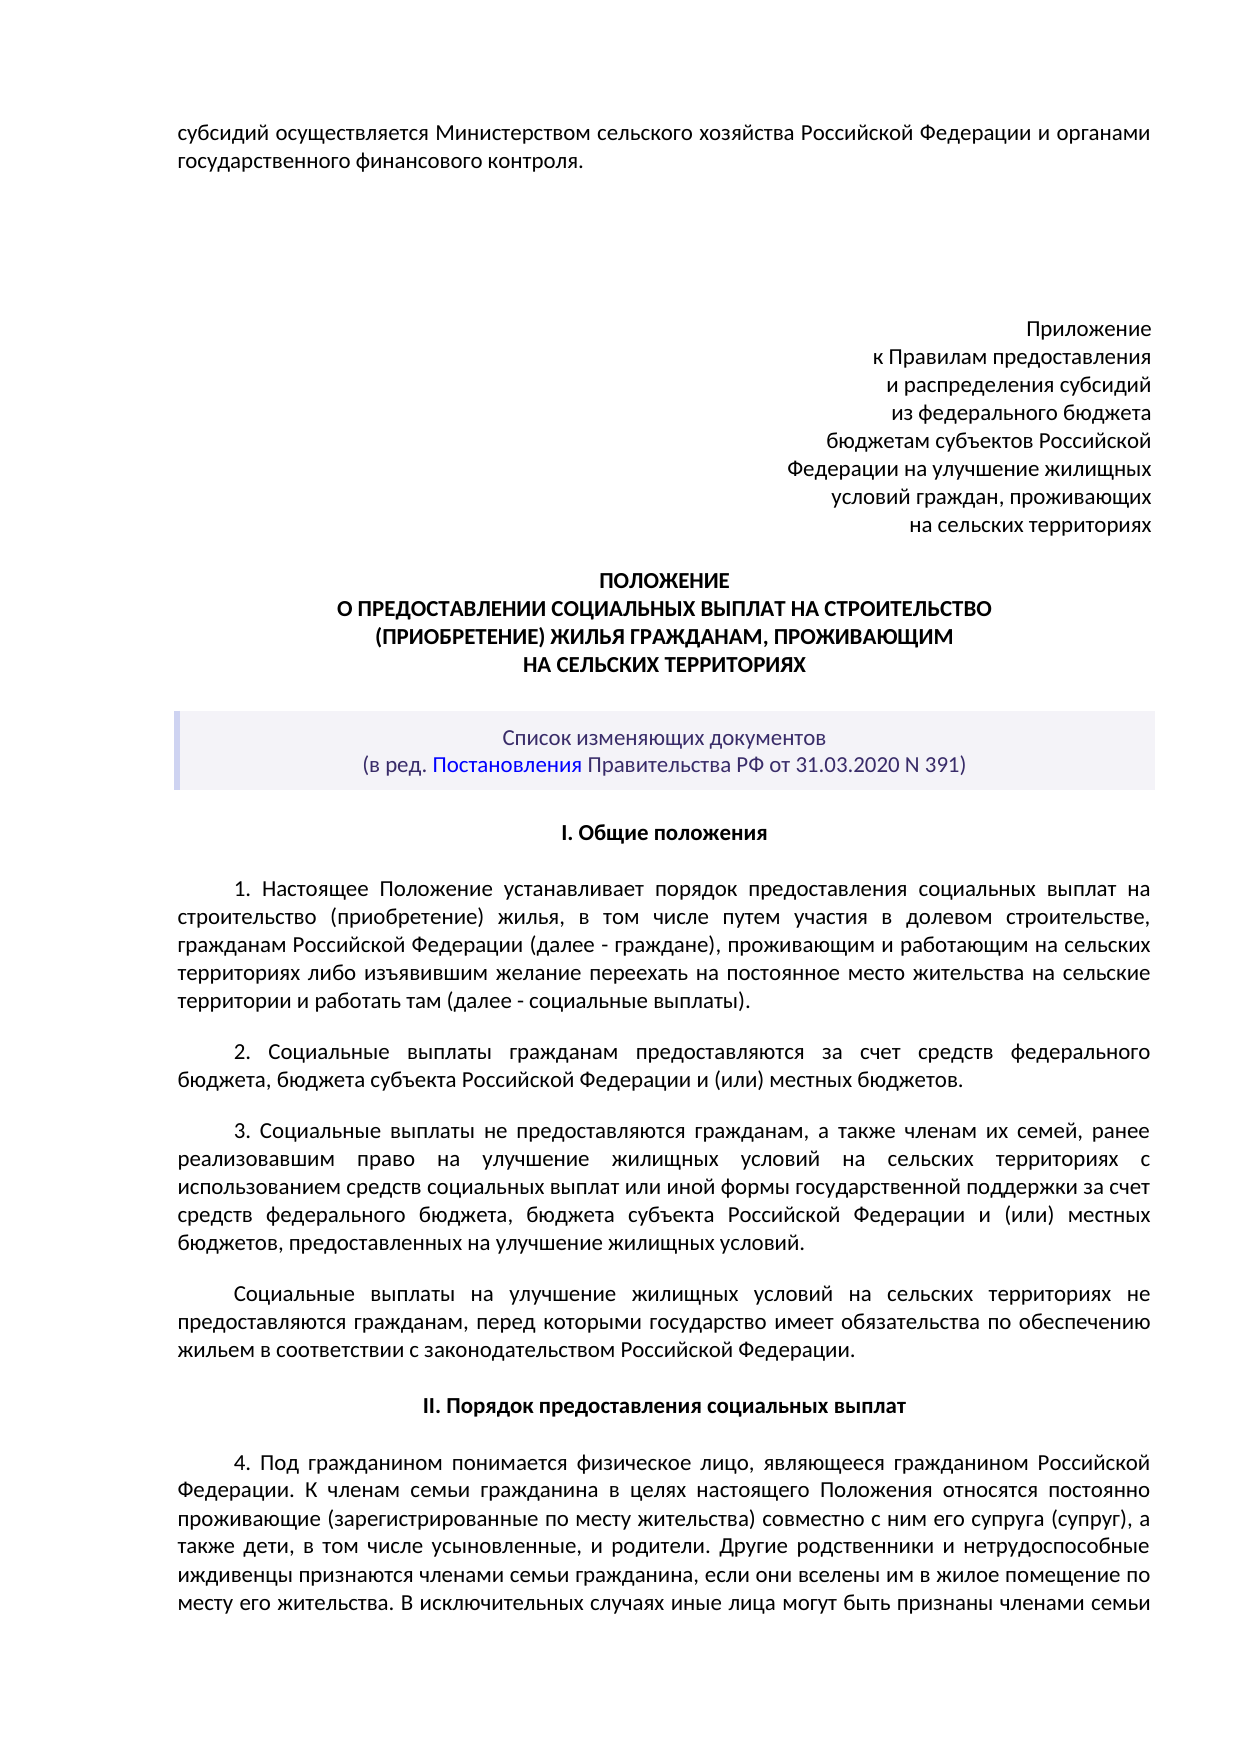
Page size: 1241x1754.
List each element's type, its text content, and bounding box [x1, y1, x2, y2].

title (ПРИОБРЕТЕНИЕ) ЖИЛЬЯ ГРАЖДАНАМ, ПРОЖИВАЮЩИМ [177, 622, 1152, 651]
title II. Порядок предоставления социальных выплат [177, 1392, 1152, 1419]
text на сельских территориях [177, 510, 1152, 538]
text из федерального бюджета [177, 398, 1152, 426]
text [177, 118, 1152, 174]
title НА СЕЛЬСКИХ ТЕРРИТОРИЯХ [177, 651, 1152, 678]
text Федерации на улучшение жилищных [177, 454, 1152, 482]
title I. Общие положения [177, 818, 1152, 846]
text Социальные выплаты на улучшение жилищных условий на сельских территориях не предоставляются гражданам, перед которыми государство имеет обязательства по обеспечению жильем в соответствии с законодательством Российской Федерации. [177, 1279, 1152, 1363]
text условий граждан, проживающих [177, 482, 1152, 510]
text Приложение [177, 314, 1152, 342]
table_header Список изменяющих документов (в ред. Постановления Правительства РФ от 31.03.2020 N 391) [180, 711, 1149, 790]
title О ПРЕДОСТАВЛЕНИИ СОЦИАЛЬНЫХ ВЫПЛАТ НА СТРОИТЕЛЬСТВО [177, 594, 1152, 622]
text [177, 1448, 1152, 1616]
text 1. Настоящее Положение устанавливает порядок предоставления социальных выплат на строительство (приобретение) жилья, в том числе путем участия в долевом строительстве, гражданам Российской Федерации (далее - граждане), проживающим и работающим на сельских территориях либо изъявившим желание переехать на постоянное место жительства на сельские территории и работать там (далее - социальные выплаты). [177, 874, 1152, 1014]
text 2. Социальные выплаты гражданам предоставляются за счет средств федерального бюджета, бюджета субъекта Российской Федерации и (или) местных бюджетов. [177, 1037, 1152, 1093]
text к Правилам предоставления [177, 342, 1152, 370]
text 3. Социальные выплаты не предоставляются гражданам, а также членам их семей, ранее реализовавшим право на улучшение жилищных условий на сельских территориях с использованием средств социальных выплат или иной формы государственной поддержки за счет средств федерального бюджета, бюджета субъекта Российской Федерации и (или) местных бюджетов, предоставленных на улучшение жилищных условий. [177, 1116, 1152, 1257]
title ПОЛОЖЕНИЕ [177, 566, 1152, 594]
text бюджетам субъектов Российской [177, 426, 1152, 454]
text и распределения субсидий [177, 370, 1152, 398]
